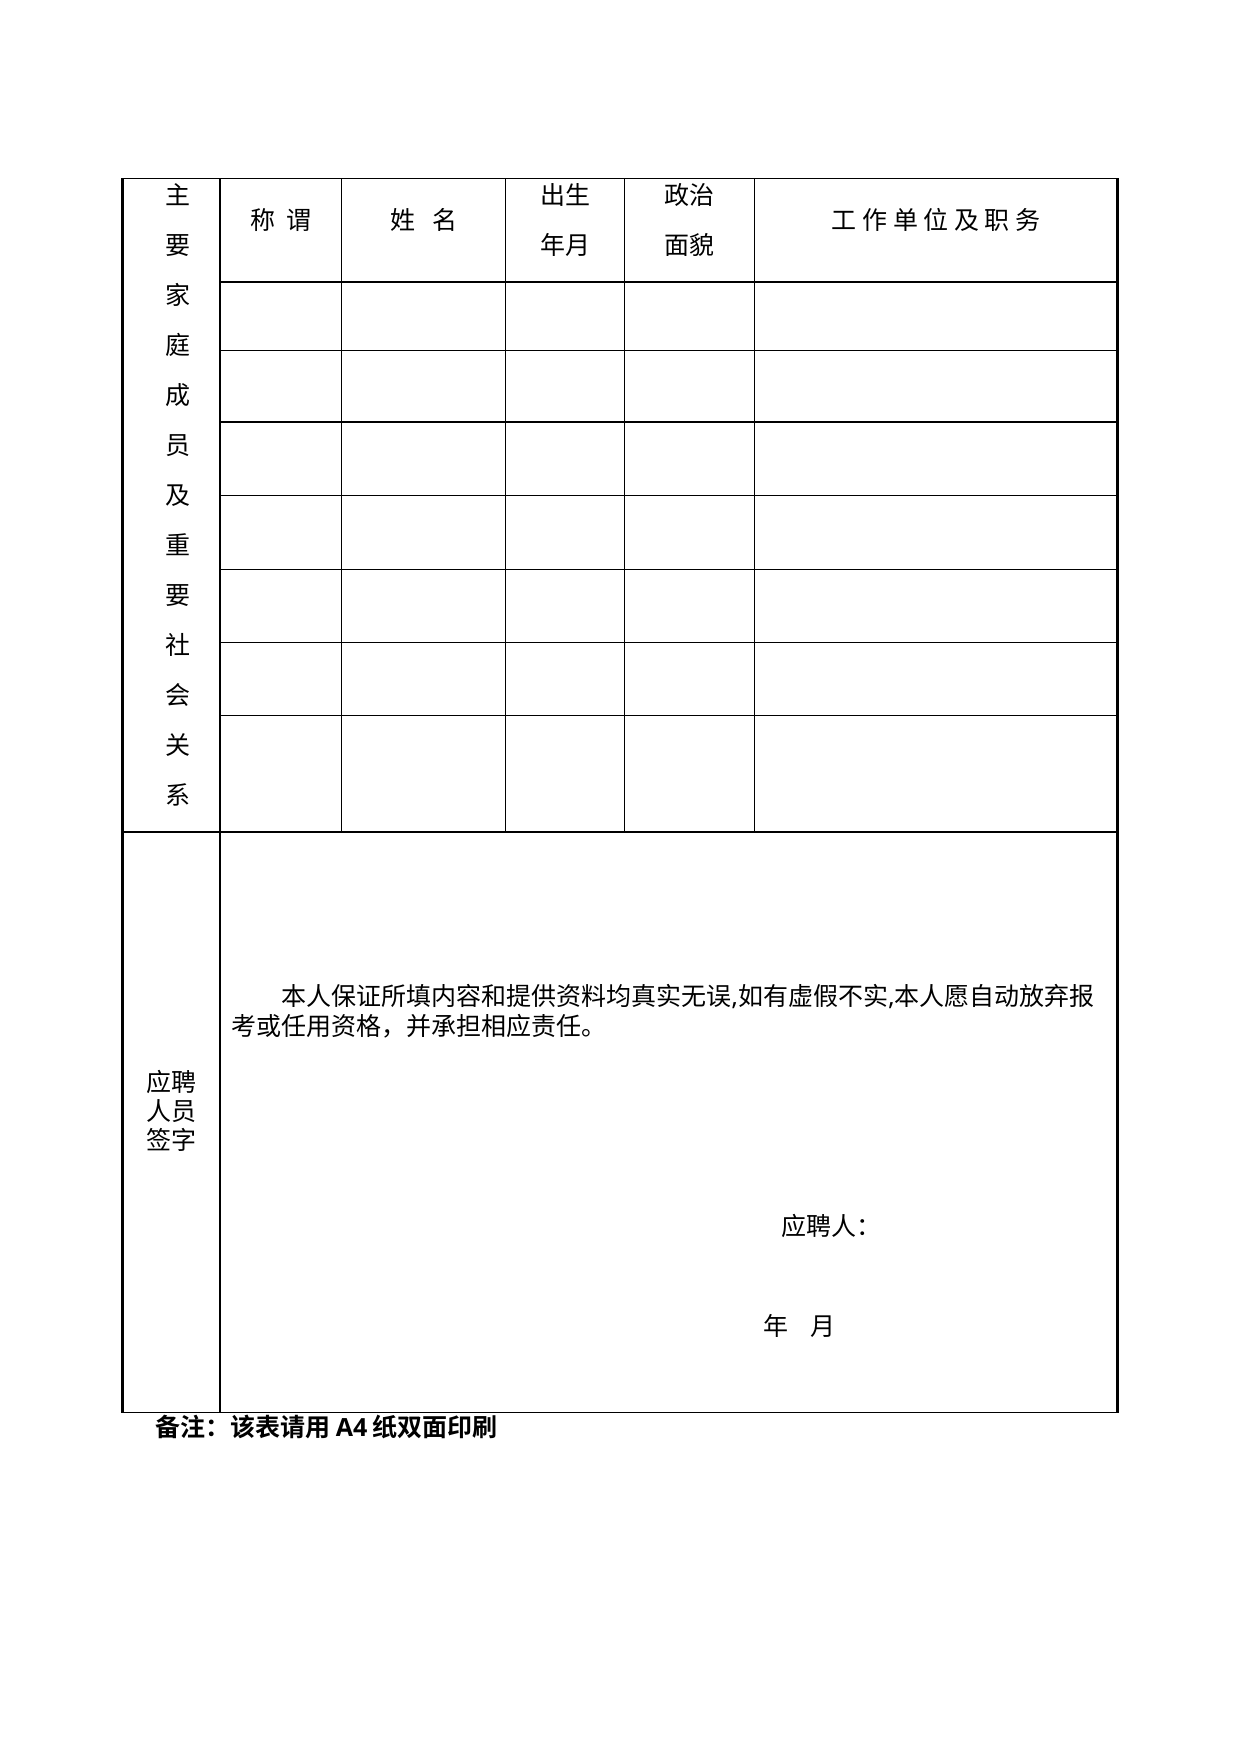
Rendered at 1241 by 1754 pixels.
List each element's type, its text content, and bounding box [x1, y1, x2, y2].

table_cell 称 谓 [221, 179, 341, 281]
table_cell [755, 643, 1116, 715]
table_cell [506, 570, 624, 642]
table_cell 主 要 家 庭 成 员 及 重 要 社 会 关 系 [124, 179, 219, 831]
table_cell [506, 283, 624, 350]
table_cell [625, 570, 754, 642]
table_cell [221, 570, 341, 642]
table_cell [342, 643, 505, 715]
table_cell [342, 423, 505, 495]
table_cell [506, 423, 624, 495]
table_cell [221, 716, 341, 831]
table_cell [342, 496, 505, 568]
table_cell [342, 283, 505, 350]
text 备注：该表请用A4纸双面印刷 [131, 1413, 1075, 1442]
table_cell 姓 名 [342, 179, 505, 281]
table_cell [625, 423, 754, 495]
table_cell 工 作 单 位 及 职 务 [755, 179, 1116, 281]
table_cell [625, 351, 754, 421]
table_cell [342, 570, 505, 642]
table_cell [221, 643, 341, 715]
table_cell [221, 283, 341, 350]
table_cell [506, 496, 624, 568]
table_cell 出生 年月 [506, 179, 624, 281]
table_cell [625, 643, 754, 715]
table_cell [625, 283, 754, 350]
table_cell [221, 351, 341, 421]
table_cell [755, 423, 1116, 495]
table_cell [625, 716, 754, 831]
table_cell [506, 716, 624, 831]
table_cell [221, 496, 341, 568]
table_cell [755, 570, 1116, 642]
table_cell [625, 496, 754, 568]
table_cell 应聘人员签字 [124, 833, 219, 1412]
table_cell [755, 283, 1116, 350]
table_cell [342, 351, 505, 421]
table_cell [755, 351, 1116, 421]
table_cell [221, 423, 341, 495]
table_cell [506, 643, 624, 715]
table_cell [342, 716, 505, 831]
table_cell [755, 716, 1116, 831]
table_cell [755, 496, 1116, 568]
table_cell 政治 面貌 [625, 179, 754, 281]
table_cell [506, 351, 624, 421]
table_cell 本人保证所填内容和提供资料均真实无误,如有虚假不实,本人愿自动放弃报考或任用资格，并承担相应责任。 应聘人： 年 月 [221, 833, 1116, 1412]
